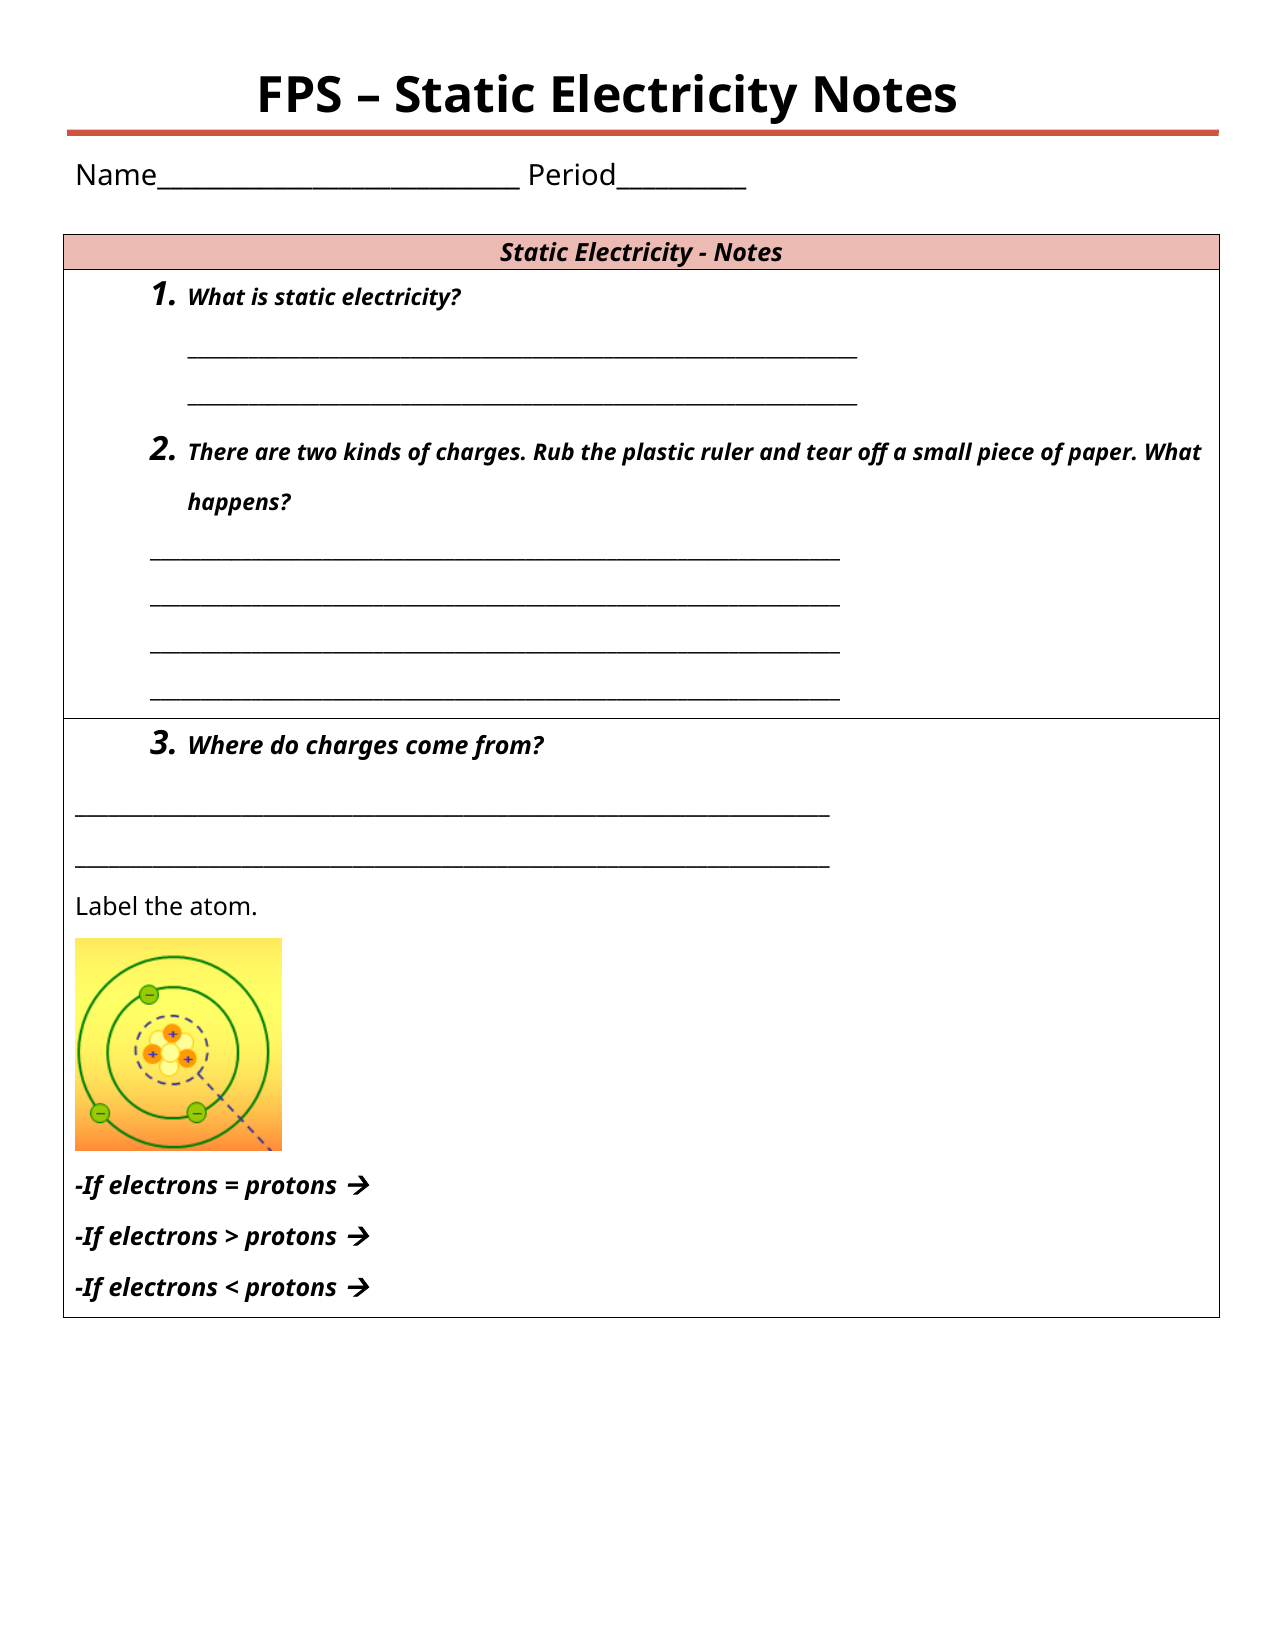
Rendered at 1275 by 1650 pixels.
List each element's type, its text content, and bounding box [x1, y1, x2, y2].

table_header Static Electricity - Notes [64, 235, 1219, 269]
table_cell Where do charges come from? ____________________________________________________________________ ____________________________________________________________________ Label the atom. -If electrons = protons -If electrons > protons -If electrons < protons [64, 719, 1219, 1317]
table_cell What is static electricity? __________________________________________________________________ __________________________________________________________________ There are two kinds of charges. Rub the plastic ruler and tear off a small piece of paper. What happens? ____________________________________________________________________ ____________________________________________________________________ ____________________________________________________________________ ____________________________________________________________________ [64, 270, 1219, 718]
text Name____________________________ Period__________ [75, 154, 1200, 194]
picture [75, 938, 282, 1151]
